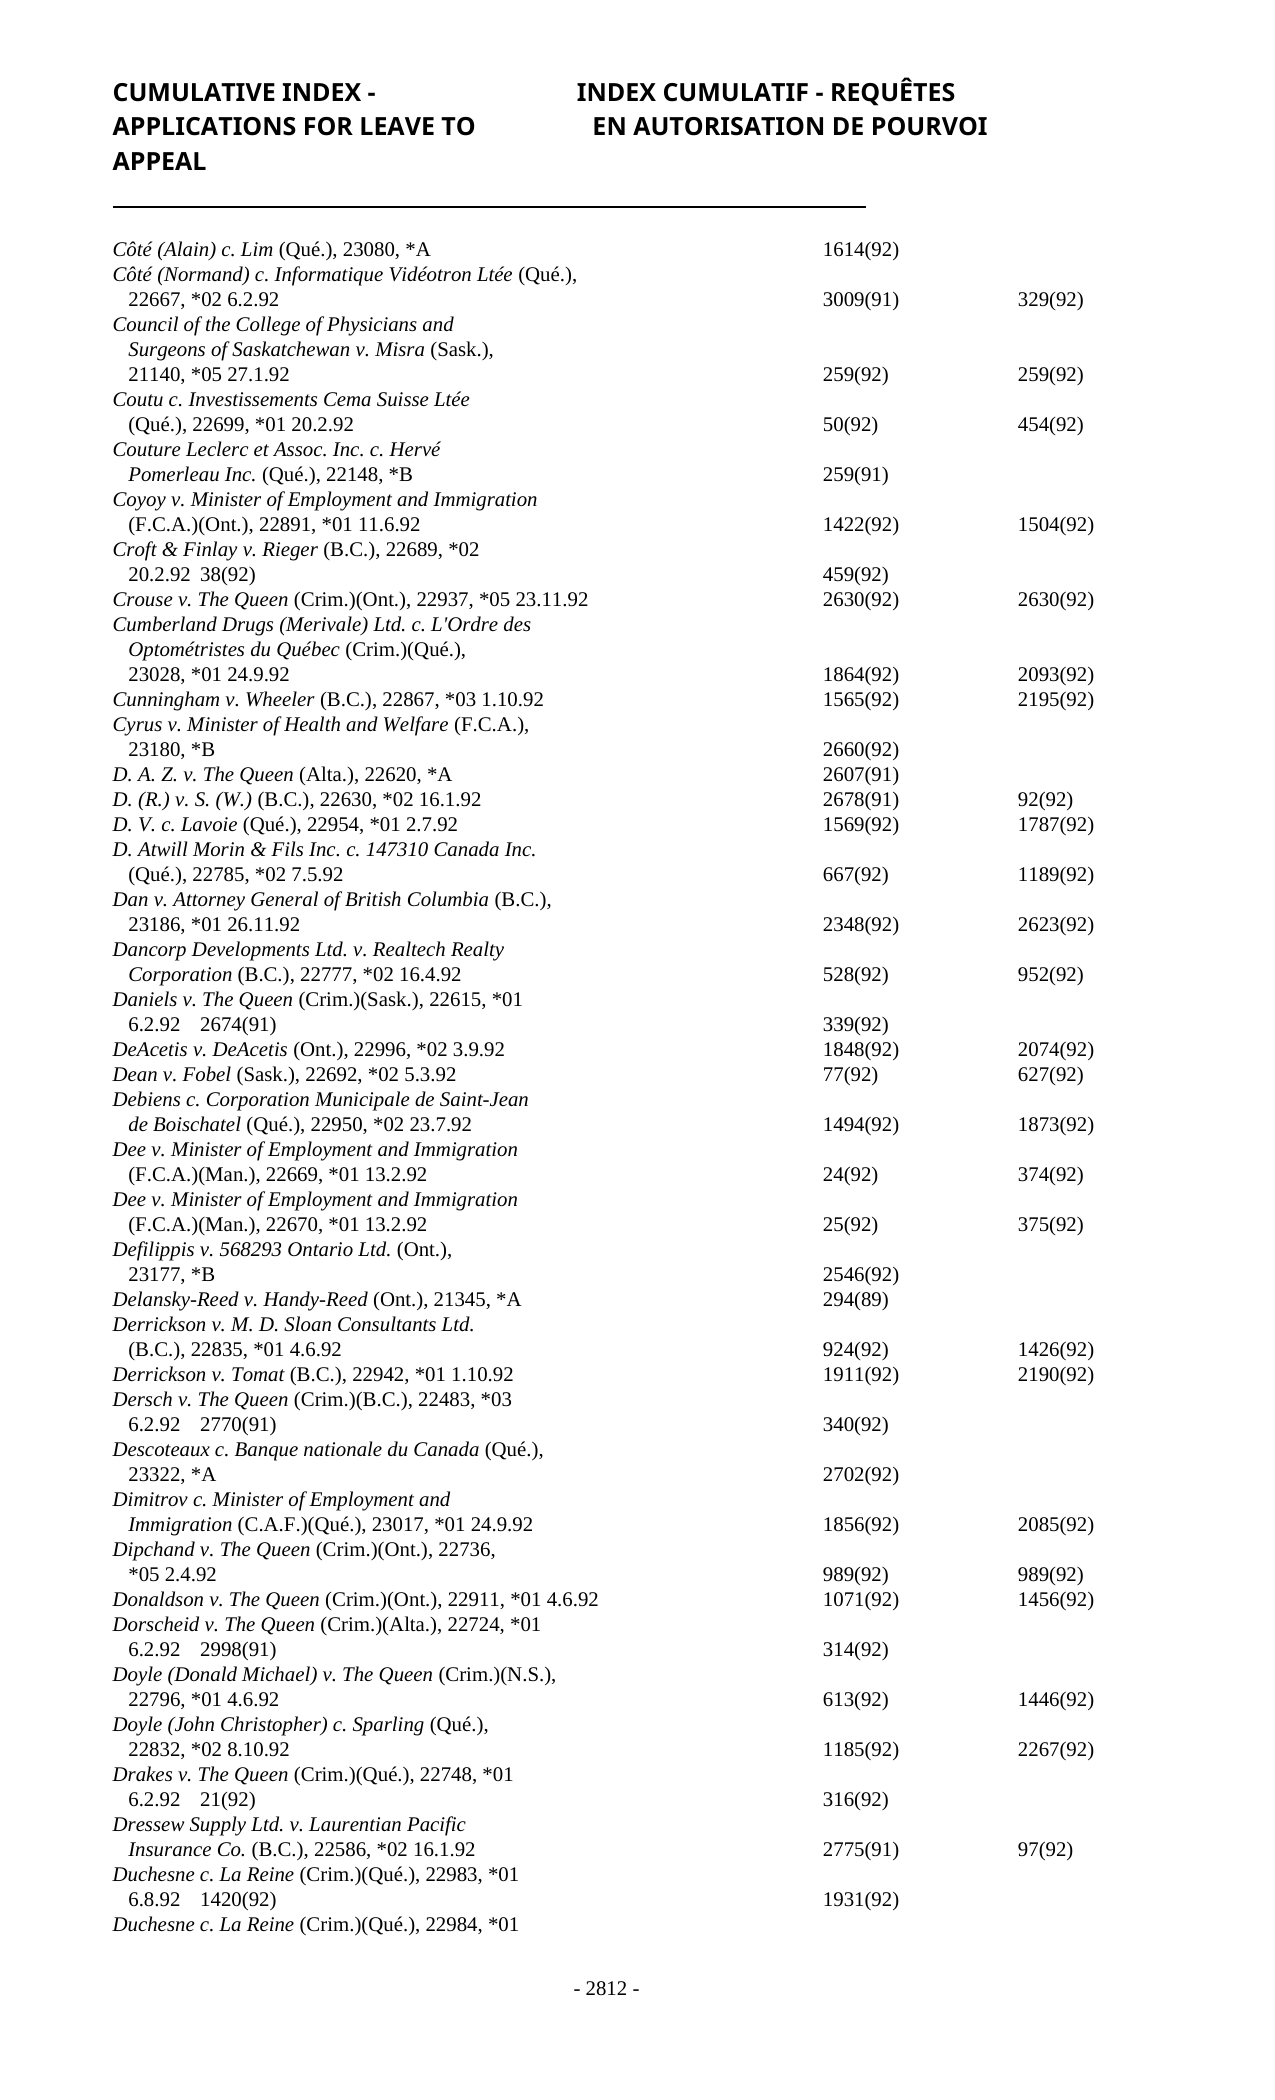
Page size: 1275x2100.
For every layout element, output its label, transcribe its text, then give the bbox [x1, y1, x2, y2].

text Cunningham v. Wheeler (B.C.), 22867, *03 1.10.92 1565(92) 2195(92) [112, 686, 1100, 711]
text DeAcetis v. DeAcetis (Ont.), 22996, *02 3.9.92 1848(92) 2074(92) [112, 1036, 1100, 1061]
text (F.C.A.)(Man.), 22670, *01 13.2.92 25(92) 375(92) [112, 1211, 1100, 1236]
text Pomerleau Inc. (Qué.), 22148, *B 259(91) [112, 461, 1100, 486]
text Immigration (C.A.F.)(Qué.), 23017, *01 24.9.92 1856(92) 2085(92) [112, 1511, 1100, 1536]
text Dipchand v. The Queen (Crim.)(Ont.), 22736, [112, 1536, 1100, 1561]
text Delansky-Reed v. Handy-Reed (Ont.), 21345, *A 294(89) [112, 1286, 1100, 1311]
text D. (R.) v. S. (W.) (B.C.), 22630, *02 16.1.92 2678(91) 92(92) [112, 786, 1100, 811]
text 6.2.92 2770(91) 340(92) [112, 1411, 1100, 1436]
text Insurance Co. (B.C.), 22586, *02 16.1.92 2775(91) 97(92) [112, 1836, 1100, 1861]
text Surgeons of Saskatchewan v. Misra (Sask.), [112, 336, 1100, 361]
text 23028, *01 24.9.92 1864(92) 2093(92) [112, 661, 1100, 686]
text Defilippis v. 568293 Ontario Ltd. (Ont.), [112, 1236, 1100, 1261]
text 21140, *05 27.1.92 259(92) 259(92) [112, 361, 1100, 386]
text 23180, *B 2660(92) [112, 736, 1100, 761]
text Doyle (Donald Michael) v. The Queen (Crim.)(N.S.), [112, 1661, 1100, 1686]
text (Qué.), 22699, *01 20.2.92 50(92) 454(92) [112, 411, 1100, 436]
text 23186, *01 26.11.92 2348(92) 2623(92) [112, 911, 1100, 936]
text Council of the College of Physicians and [112, 311, 1100, 336]
text de Boischatel (Qué.), 22950, *02 23.7.92 1494(92) 1873(92) [112, 1111, 1100, 1136]
text 23177, *B 2546(92) [112, 1261, 1100, 1286]
text (Qué.), 22785, *02 7.5.92 667(92) 1189(92) [112, 861, 1100, 886]
text Cyrus v. Minister of Health and Welfare (F.C.A.), [112, 711, 1100, 736]
text (F.C.A.)(Ont.), 22891, *01 11.6.92 1422(92) 1504(92) [112, 511, 1100, 536]
text 22832, *02 8.10.92 1185(92) 2267(92) [112, 1736, 1100, 1761]
text Dan v. Attorney General of British Columbia (B.C.), [112, 886, 1100, 911]
text Drakes v. The Queen (Crim.)(Qué.), 22748, *01 [112, 1761, 1100, 1786]
text Dean v. Fobel (Sask.), 22692, *02 5.3.92 77(92) 627(92) [112, 1061, 1100, 1086]
text Couture Leclerc et Assoc. Inc. c. Hervé [112, 436, 1100, 461]
text 6.2.92 21(92) 316(92) [112, 1786, 1100, 1811]
text (F.C.A.)(Man.), 22669, *01 13.2.92 24(92) 374(92) [112, 1161, 1100, 1186]
text Dancorp Developments Ltd. v. Realtech Realty [112, 936, 1100, 961]
text Derrickson v. M. D. Sloan Consultants Ltd. [112, 1311, 1100, 1336]
text Dorscheid v. The Queen (Crim.)(Alta.), 22724, *01 [112, 1611, 1100, 1636]
text Duchesne c. La Reine (Crim.)(Qué.), 22984, *01 [112, 1911, 1100, 1936]
text Debiens c. Corporation Municipale de Saint-Jean [112, 1086, 1100, 1111]
text Côté (Normand) c. Informatique Vidéotron Ltée (Qué.), [112, 261, 1100, 286]
text Coutu c. Investissements Cema Suisse Ltée [112, 386, 1100, 411]
text Optométristes du Québec (Crim.)(Qué.), [112, 636, 1100, 661]
text Descoteaux c. Banque nationale du Canada (Qué.), [112, 1436, 1100, 1461]
text Coyoy v. Minister of Employment and Immigration [112, 486, 1100, 511]
text Derrickson v. Tomat (B.C.), 22942, *01 1.10.92 1911(92) 2190(92) [112, 1361, 1100, 1386]
text 23322, *A 2702(92) [112, 1461, 1100, 1486]
text 6.2.92 2998(91) 314(92) [112, 1636, 1100, 1661]
text Corporation (B.C.), 22777, *02 16.4.92 528(92) 952(92) [112, 961, 1100, 986]
text Croft & Finlay v. Rieger (B.C.), 22689, *02 [112, 536, 1100, 561]
text Dee v. Minister of Employment and Immigration [112, 1136, 1100, 1161]
text Dressew Supply Ltd. v. Laurentian Pacific [112, 1811, 1100, 1836]
text Côté (Alain) c. Lim (Qué.), 23080, *A 1614(92) [112, 236, 1100, 261]
text Crouse v. The Queen (Crim.)(Ont.), 22937, *05 23.11.92 2630(92) 2630(92) [112, 586, 1100, 611]
text D. Atwill Morin & Fils Inc. c. 147310 Canada Inc. [112, 836, 1100, 861]
text 6.2.92 2674(91) 339(92) [112, 1011, 1100, 1036]
text D. A. Z. v. The Queen (Alta.), 22620, *A 2607(91) [112, 761, 1100, 786]
text Doyle (John Christopher) c. Sparling (Qué.), [112, 1711, 1100, 1736]
text D. V. c. Lavoie (Qué.), 22954, *01 2.7.92 1569(92) 1787(92) [112, 811, 1100, 836]
text Cumberland Drugs (Merivale) Ltd. c. L'Ordre des [112, 611, 1100, 636]
text 22667, *02 6.2.92 3009(91) 329(92) [112, 286, 1100, 311]
text Donaldson v. The Queen (Crim.)(Ont.), 22911, *01 4.6.92 1071(92) 1456(92) [112, 1586, 1100, 1611]
text 22796, *01 4.6.92 613(92) 1446(92) [112, 1686, 1100, 1711]
text Dersch v. The Queen (Crim.)(B.C.), 22483, *03 [112, 1386, 1100, 1411]
text 6.8.92 1420(92) 1931(92) [112, 1886, 1100, 1911]
text Daniels v. The Queen (Crim.)(Sask.), 22615, *01 [112, 986, 1100, 1011]
text Duchesne c. La Reine (Crim.)(Qué.), 22983, *01 [112, 1861, 1100, 1886]
text Dimitrov c. Minister of Employment and [112, 1486, 1100, 1511]
text Dee v. Minister of Employment and Immigration [112, 1186, 1100, 1211]
text *05 2.4.92 989(92) 989(92) [112, 1561, 1100, 1586]
text (B.C.), 22835, *01 4.6.92 924(92) 1426(92) [112, 1336, 1100, 1361]
text 20.2.92 38(92) 459(92) [112, 561, 1100, 586]
